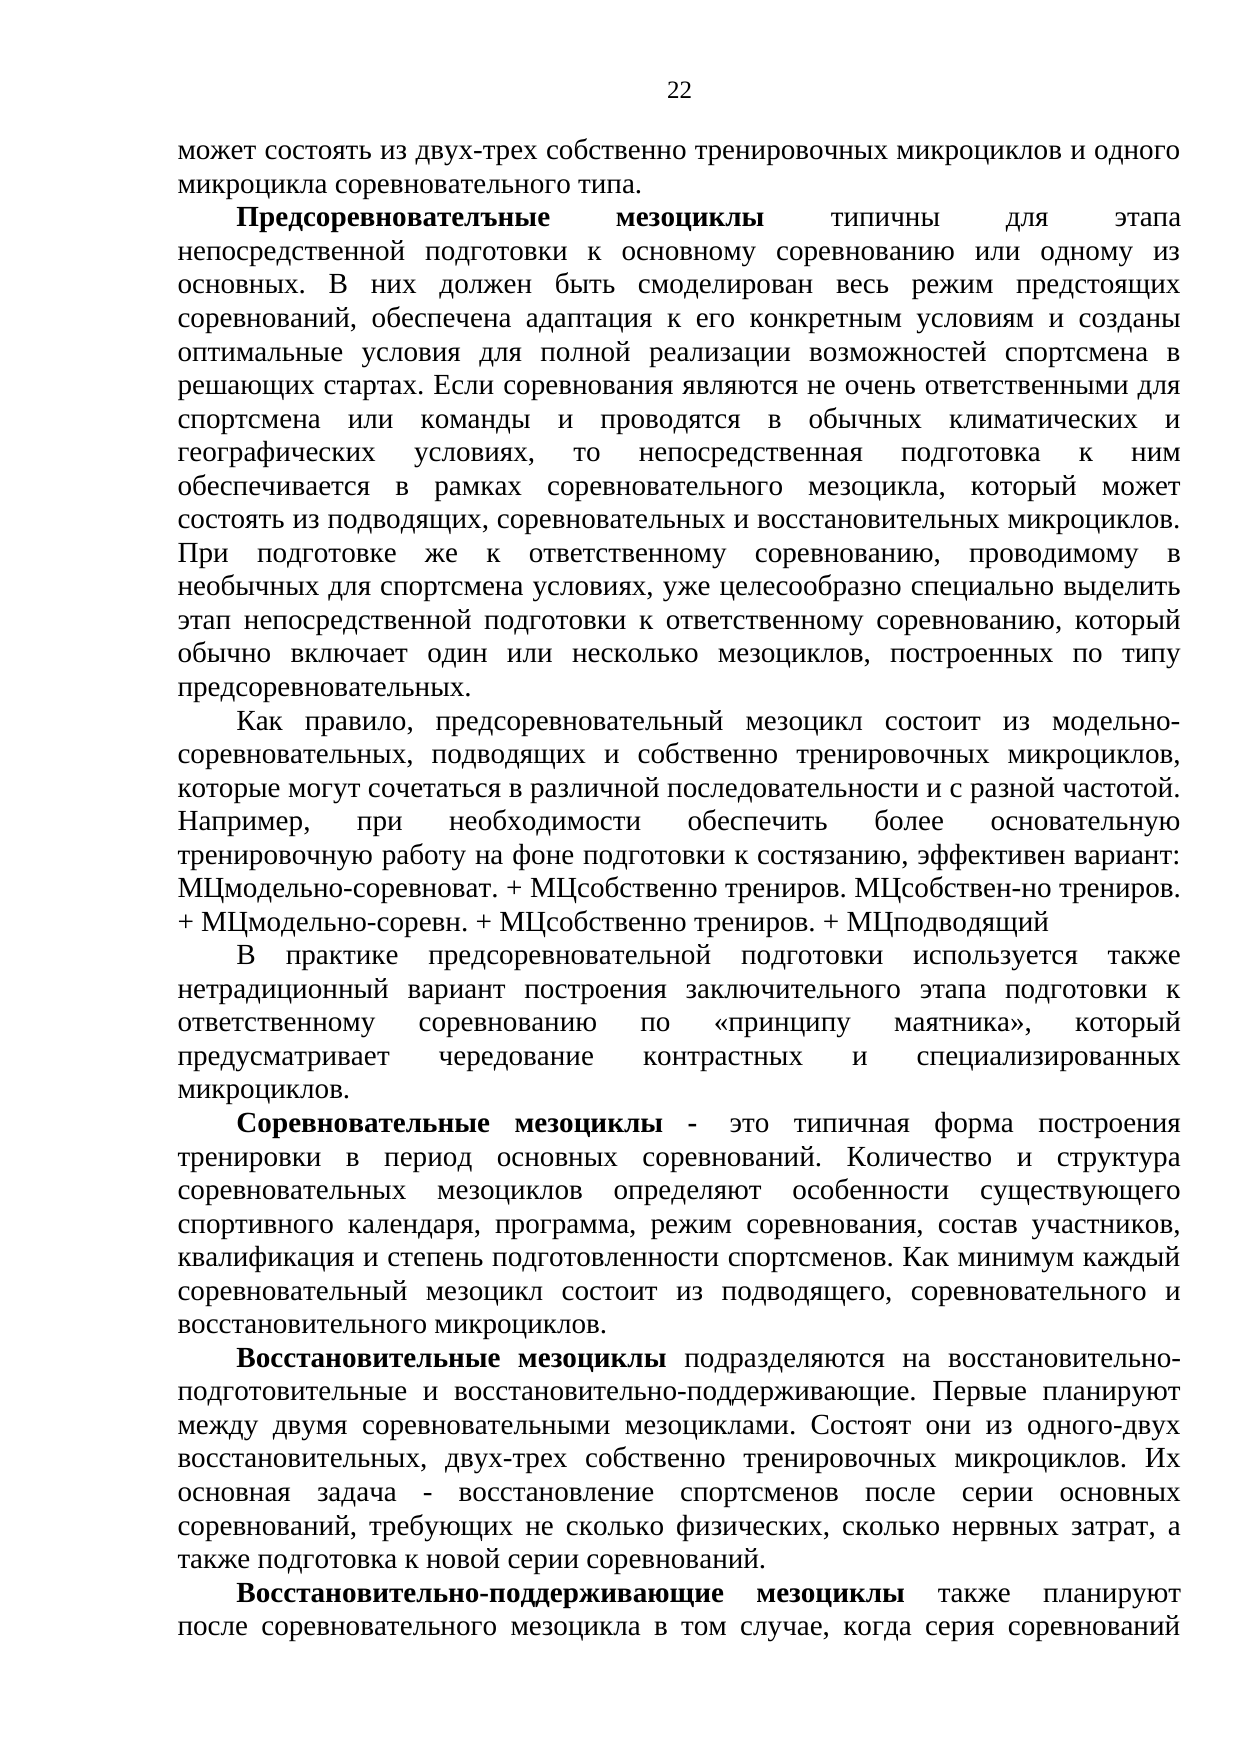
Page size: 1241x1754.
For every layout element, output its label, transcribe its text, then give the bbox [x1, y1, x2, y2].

text В практике предсоревновательной подготовки используется также нетрадиционный вариант построения заключительного этапа подготовки к ответственному соревнованию по «принципу маятника», который предусматривает чередование контрастных и специализированных микроциклов. [177, 937, 1181, 1105]
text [177, 132, 1181, 199]
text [177, 1575, 1181, 1642]
text Соревновательные мезоциклы - это типичная форма построения тренировки в период основных соревнований. Количество и структура соревновательных мезоциклов определяют особенности существующего спортивного календаря, программа, режим соревнования, состав участников, квалификация и степень подготовленности спортсменов. Как минимум каждый соревновательный мезоцикл состоит из подводящего, соревновательного и восстановительного микроциклов. [177, 1105, 1181, 1340]
text Предсоревнователъные мезоциклы типичны для этапа непосредственной подготовки к основному соревнованию или одному из основных. В них должен быть смоделирован весь режим предстоящих соревнований, обеспечена адаптация к его конкретным условиям и созданы оптимальные условия для полной реализации возможностей спортсмена в решающих стартах. Если соревнования являются не очень ответственными для спортсмена или команды и проводятся в обычных климатических и географических условиях, то непосредственная подготовка к ним обеспечивается в рамках соревновательного мезоцикла, который может состоять из подводящих, соревновательных и восстановительных микроциклов. При подготовке же к ответственному соревнованию, проводимому в необычных для спортсмена условиях, уже целесообразно специально выделить этап непосредственной подготовки к ответственному соревнованию, который обычно включает один или несколько мезоциклов, построенных по типу предсоревновательных. [177, 199, 1181, 703]
text Как правило, предсоревновательный мезоцикл состоит из модельно-соревновательных, подводящих и собственно тренировочных микроциклов, которые могут сочетаться в различной последовательности и с разной частотой. Например, при необходимости обеспечить более основательную тренировочную работу на фоне подготовки к состязанию, эффективен вариант: МЦмодельно-соревноват. + МЦсобственно трениров. МЦсобствен-но трениров. + МЦмодельно-соревн. + МЦсобственно трениров. + МЦподводящий [177, 703, 1181, 937]
text Восстановительные мезоциклы подразделяются на восстановительно-подготовительные и восстановительно-поддерживающие. Первые планируют между двумя соревновательными мезоциклами. Состоят они из одного-двух восстановительных, двух-трех собственно тренировочных микроциклов. Их основная задача - восстановление спортсменов после серии основных соревнований, требующих не сколько физических, сколько нервных затрат, а также подготовка к новой серии соревнований. [177, 1340, 1181, 1575]
